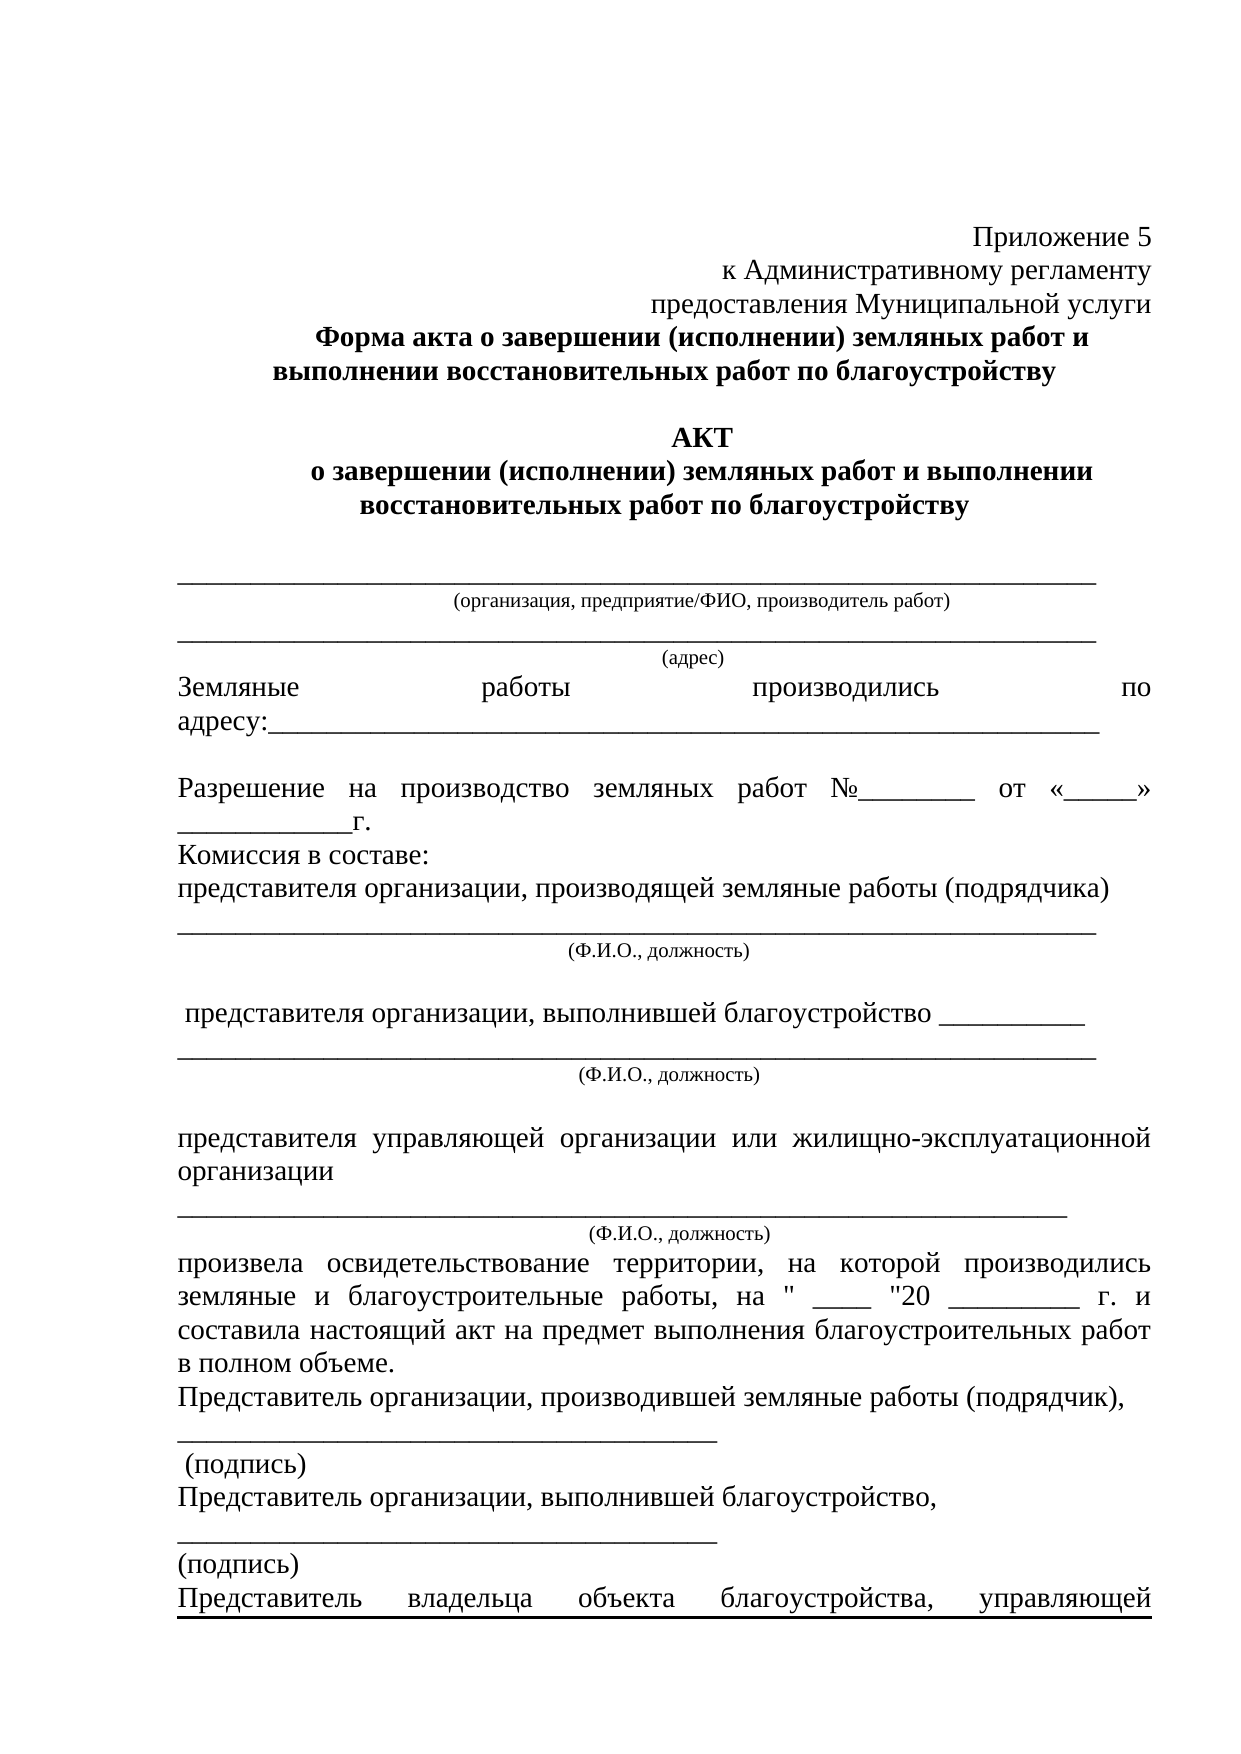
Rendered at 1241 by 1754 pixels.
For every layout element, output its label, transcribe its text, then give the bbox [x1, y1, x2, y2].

text произвела освидетельствование территории, на которой производились земляные и благоустроительные работы, на " ____ "20 _________ г. и составила настоящий акт на предмет выполнения благоустроительных работ в полном объеме. [177, 1245, 1152, 1379]
text _____________________________________ [177, 1412, 1152, 1446]
text Разрешение на производство земляных работ №________ от «_____» ____________г. [177, 770, 1152, 837]
text _______________________________________________________________ [177, 612, 1152, 645]
text АКТ [177, 420, 1152, 453]
text (Ф.И.О., должность) [177, 1221, 1152, 1245]
text Земляные работы производились по адресу:_________________________________________________________ [177, 669, 1152, 736]
text _______________________________________________________________ [177, 1029, 1152, 1062]
text предоставления Муниципальной услуги [177, 286, 1152, 319]
text (организация, предприятие/ФИО, производитель работ) [177, 588, 1152, 612]
text (Ф.И.О., должность) [177, 938, 1152, 962]
text (подпись) [177, 1547, 1152, 1580]
text к Административному регламенту [177, 252, 1152, 286]
text Представитель организации, производившей земляные работы (подрядчик), [177, 1379, 1152, 1412]
text о завершении (исполнении) земляных работ и выполнении восстановительных работ по благоустройству [177, 453, 1152, 521]
text представителя организации, производящей земляные работы (подрядчика) [177, 871, 1152, 904]
text представителя организации, выполнившей благоустройство __________ [177, 995, 1152, 1029]
text (Ф.И.О., должность) [177, 1062, 1152, 1086]
text Форма акта о завершении (исполнении) земляных работ и выполнении восстановительных работ по благоустройству [177, 319, 1152, 386]
text _____________________________________ [177, 1513, 1152, 1547]
text (адрес) [177, 645, 1152, 669]
text представителя управляющей организации или жилищно-эксплуатационной организации _____________________________________________________________ [177, 1120, 1152, 1221]
text Представитель организации, выполнившей благоустройство, [177, 1479, 1152, 1513]
text _______________________________________________________________ [177, 904, 1152, 938]
text Комиссия в составе: [177, 837, 1152, 871]
text Приложение 5 [177, 219, 1152, 252]
text _______________________________________________________________ [177, 554, 1152, 588]
text (подпись) [177, 1446, 1152, 1479]
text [177, 1580, 1152, 1616]
